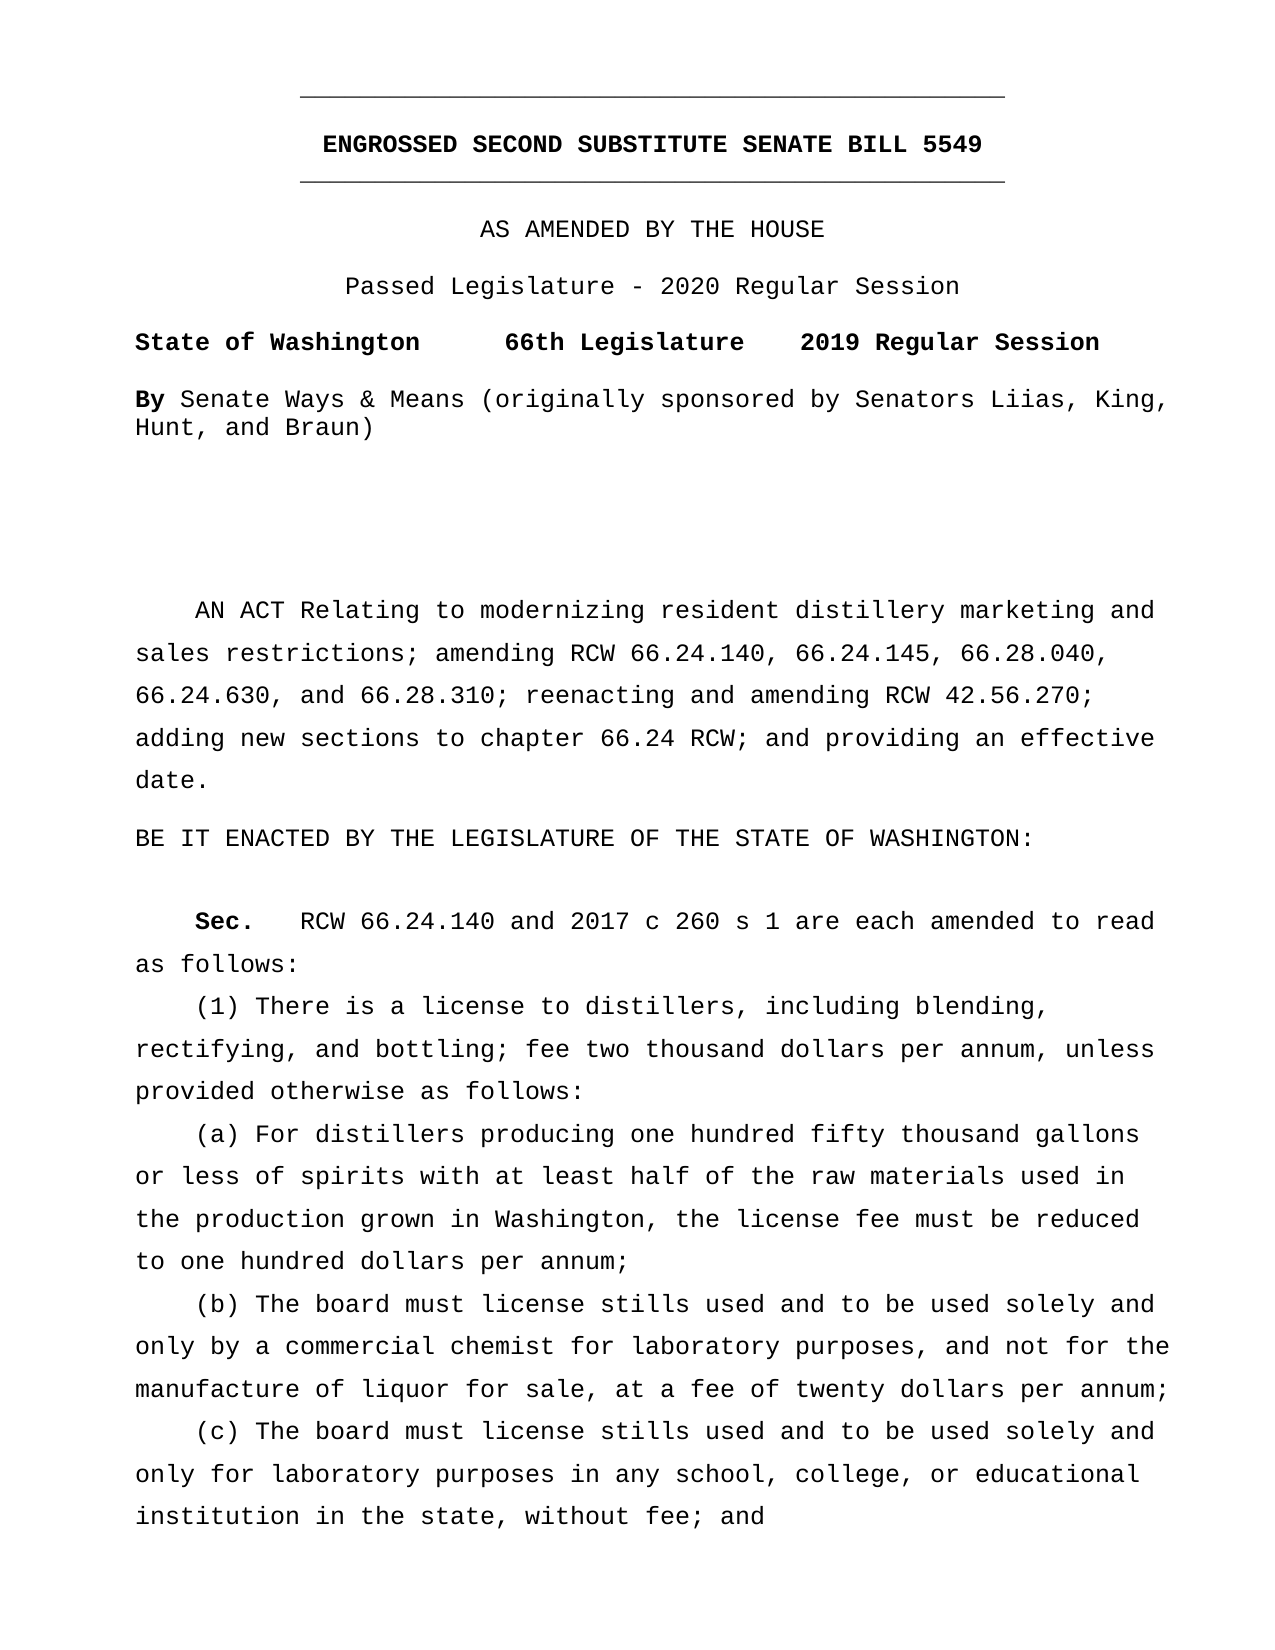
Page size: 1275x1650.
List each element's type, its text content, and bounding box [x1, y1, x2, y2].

text State of Washington 66th Legislature 2019 Regular Session [135, 330, 1170, 358]
text Passed Legislature - 2020 Regular Session [135, 273, 1170, 302]
text ENGROSSED SECOND SUBSTITUTE SENATE BILL 5549 [135, 132, 1170, 160]
text BE IT ENACTED BY THE LEGISLATURE OF THE STATE OF WASHINGTON: [135, 826, 1170, 854]
text By Senate Ways & Means (originally sponsored by Senators Liias, King, Hunt, and Braun) [135, 387, 1170, 443]
text (a) For distillers producing one hundred fifty thousand gallons or less of spirits with at least half of the raw materials used in the production grown in Washington, the license fee must be reduced to one hundred dollars per annum; [135, 1108, 1170, 1278]
text (c) The board must license stills used and to be used solely and only for laboratory purposes in any school, college, or educational institution in the state, without fee; and [135, 1406, 1170, 1533]
text (b) The board must license stills used and to be used solely and only by a commercial chemist for laboratory purposes, and not for the manufacture of liquor for sale, at a fee of twenty dollars per annum; [135, 1278, 1170, 1406]
text (1) There is a license to distillers, including blending, rectifying, and bottling; fee two thousand dollars per annum, unless provided otherwise as follows: [135, 981, 1170, 1108]
text AS AMENDED BY THE HOUSE [135, 217, 1170, 245]
text _______________________________________________ [135, 75, 1170, 103]
text _______________________________________________ [135, 160, 1170, 188]
text AN ACT Relating to modernizing resident distillery marketing and sales restrictions; amending RCW 66.24.140, 66.24.145, 66.28.040, 66.24.630, and 66.28.310; reenacting and amending RCW 42.56.270; adding new sections to chapter 66.24 RCW; and providing an effective date. [135, 585, 1170, 797]
text Sec. RCW 66.24.140 and 2017 c 260 s 1 are each amended to read as follows: [135, 896, 1170, 981]
